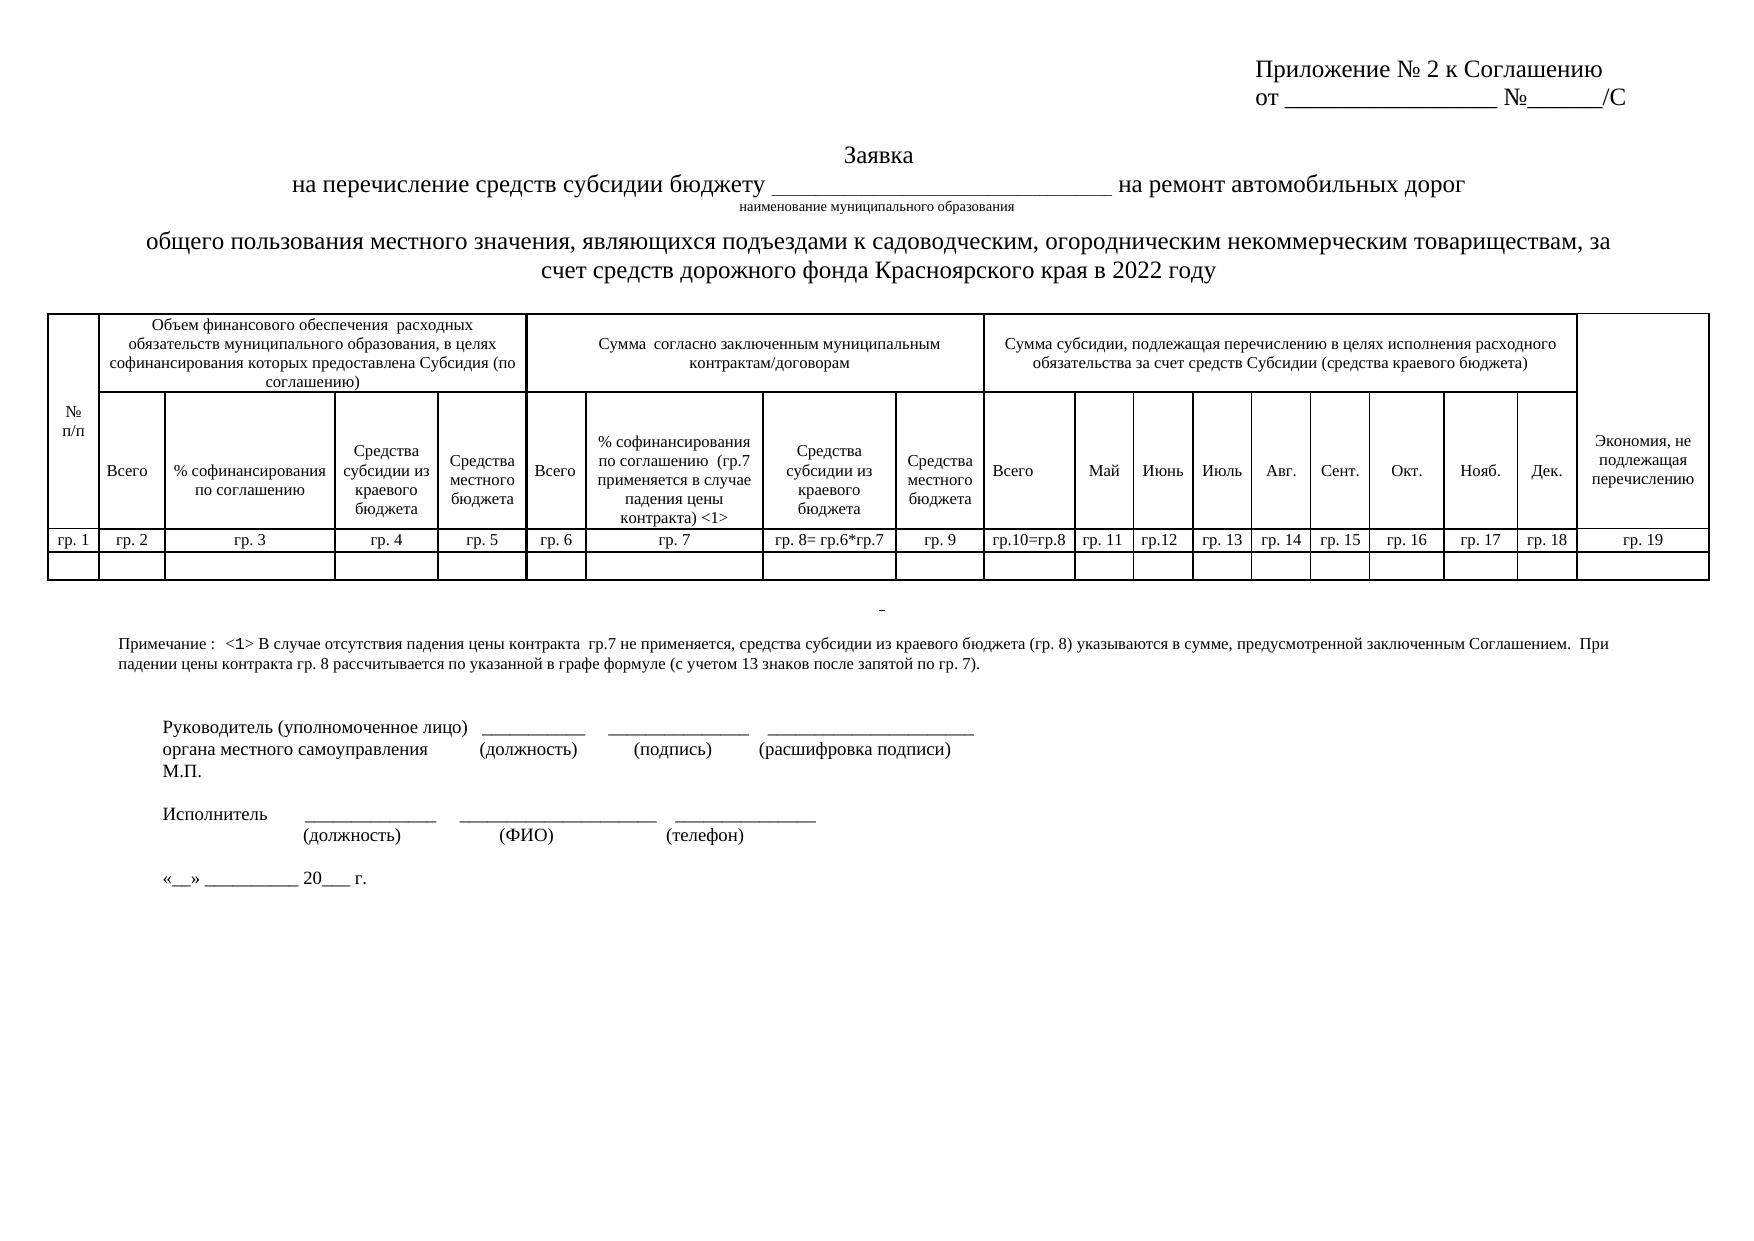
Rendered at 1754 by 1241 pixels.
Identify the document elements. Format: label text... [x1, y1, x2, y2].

table_cell [1134, 553, 1192, 579]
table_cell гр. 4 [336, 530, 437, 551]
text наименование муниципального образования [133, 197, 1624, 226]
table_cell [764, 553, 895, 579]
table_cell гр. 1 [49, 529, 98, 551]
text Руководитель (уполномоченное лицо) ___________ _______________ ______________________ [162, 716, 1624, 738]
text (должность) (ФИО) (телефон) [162, 824, 1624, 846]
table_header Экономия, не подлежащая перечислению [1578, 314, 1708, 527]
table_cell гр. 11 [1076, 530, 1133, 551]
table_cell гр. 17 [1445, 530, 1517, 551]
text Примечание : <1> В случае отсутствия падения цены контракта гр.7 не применяется, средства субсидии из краевого бюджета (гр. 8) указываются в сумме, предусмотренной заключенным Соглашением. При падении цены контракта гр. 8 рассчитывается по указанной в графе формуле (с учетом 13 знаков после запятой по гр. 7). [118, 633, 1624, 673]
table_cell Дек. [1518, 393, 1576, 527]
text Заявка [133, 140, 1624, 169]
text Исполнитель ______________ _____________________ _______________ [162, 803, 1624, 824]
table_cell гр.10=гр.8 [985, 530, 1074, 551]
table_cell Авг. [1252, 393, 1310, 527]
table_cell [1578, 553, 1708, 579]
table_cell [528, 553, 585, 579]
table_cell [100, 553, 164, 579]
table_cell Всего [100, 393, 164, 527]
text общего пользования местного значения, являющихся подъездами к садоводческим, огородническим некоммерческим товариществам, за счет средств дорожного фонда Красноярского края в 2022 году [133, 226, 1624, 284]
table_header Сумма согласно заключенным муниципальным контрактам/договорам [528, 315, 983, 391]
table_header Сумма субсидии, подлежащая перечислению в целях исполнения расходного обязательства за счет средств Субсидии (средства краевого бюджета) [985, 315, 1576, 391]
text органа местного самоуправления (должность) (подпись) (расшифровка подписи) [162, 738, 1624, 759]
table_cell [1311, 553, 1369, 579]
table_cell гр. 9 [897, 530, 983, 551]
table_cell Средства местного бюджета [439, 393, 525, 527]
table_cell % софинансирования по соглашению (гр.7 применяется в случае падения цены контракта) <1> [587, 393, 762, 527]
table_cell [439, 553, 525, 579]
table_cell гр. 13 [1194, 530, 1251, 551]
text «__» __________ 20___ г. [162, 867, 1624, 889]
table_cell Июль [1194, 393, 1251, 527]
table_cell гр. 14 [1252, 530, 1310, 551]
table_cell гр. 15 [1311, 530, 1369, 551]
table_cell Всего [985, 393, 1074, 527]
table_cell [49, 553, 98, 579]
table_header Объем финансового обеспечения расходных обязательств муниципального образования, в целях софинансирования которых предоставлена Субсидия (по соглашению) [100, 315, 525, 391]
text на перечисление средств субсидии бюджету _______________________________________________ на ремонт автомобильных дорог [133, 169, 1624, 197]
table_cell Средства субсидии из краевого бюджета [336, 393, 437, 527]
table_cell Нояб. [1445, 393, 1517, 527]
table_cell гр. 19 [1578, 529, 1708, 551]
table_cell гр. 3 [166, 530, 334, 551]
table_cell гр. 8= гр.6*гр.7 [764, 530, 895, 551]
table_cell гр. 6 [528, 530, 585, 551]
table_cell гр. 18 [1518, 530, 1576, 551]
table_cell [1518, 553, 1576, 579]
table_cell % софинансирования по соглашению [166, 393, 334, 527]
text от _________________ №______/С [901, 82, 1627, 111]
table_cell [1194, 553, 1251, 579]
table_cell Средства субсидии из краевого бюджета [764, 393, 895, 527]
table_cell [1445, 553, 1517, 579]
table_cell гр. 2 [100, 530, 164, 551]
table_cell [336, 553, 437, 579]
table_cell [166, 553, 334, 579]
table_cell [1370, 553, 1443, 579]
table_cell гр. 5 [439, 530, 525, 551]
table_cell Май [1076, 393, 1133, 527]
table_cell Средства местного бюджета [897, 393, 983, 527]
text М.П. [133, 759, 1624, 781]
table_cell Окт. [1370, 393, 1443, 527]
table_cell Июнь [1134, 393, 1192, 527]
table_cell [897, 553, 983, 579]
table_cell [587, 553, 762, 579]
table_cell гр. 16 [1370, 530, 1443, 551]
table_cell [1252, 553, 1310, 579]
table_cell Сент. [1311, 393, 1369, 527]
table_cell [1076, 553, 1133, 579]
table_cell гр. 7 [587, 530, 762, 551]
table_cell [985, 553, 1074, 579]
table_cell гр.12 [1134, 530, 1192, 551]
text Приложение № 2 к Соглашению [901, 54, 1624, 82]
table_header № п/п [49, 315, 98, 527]
table_cell Всего [528, 393, 585, 527]
